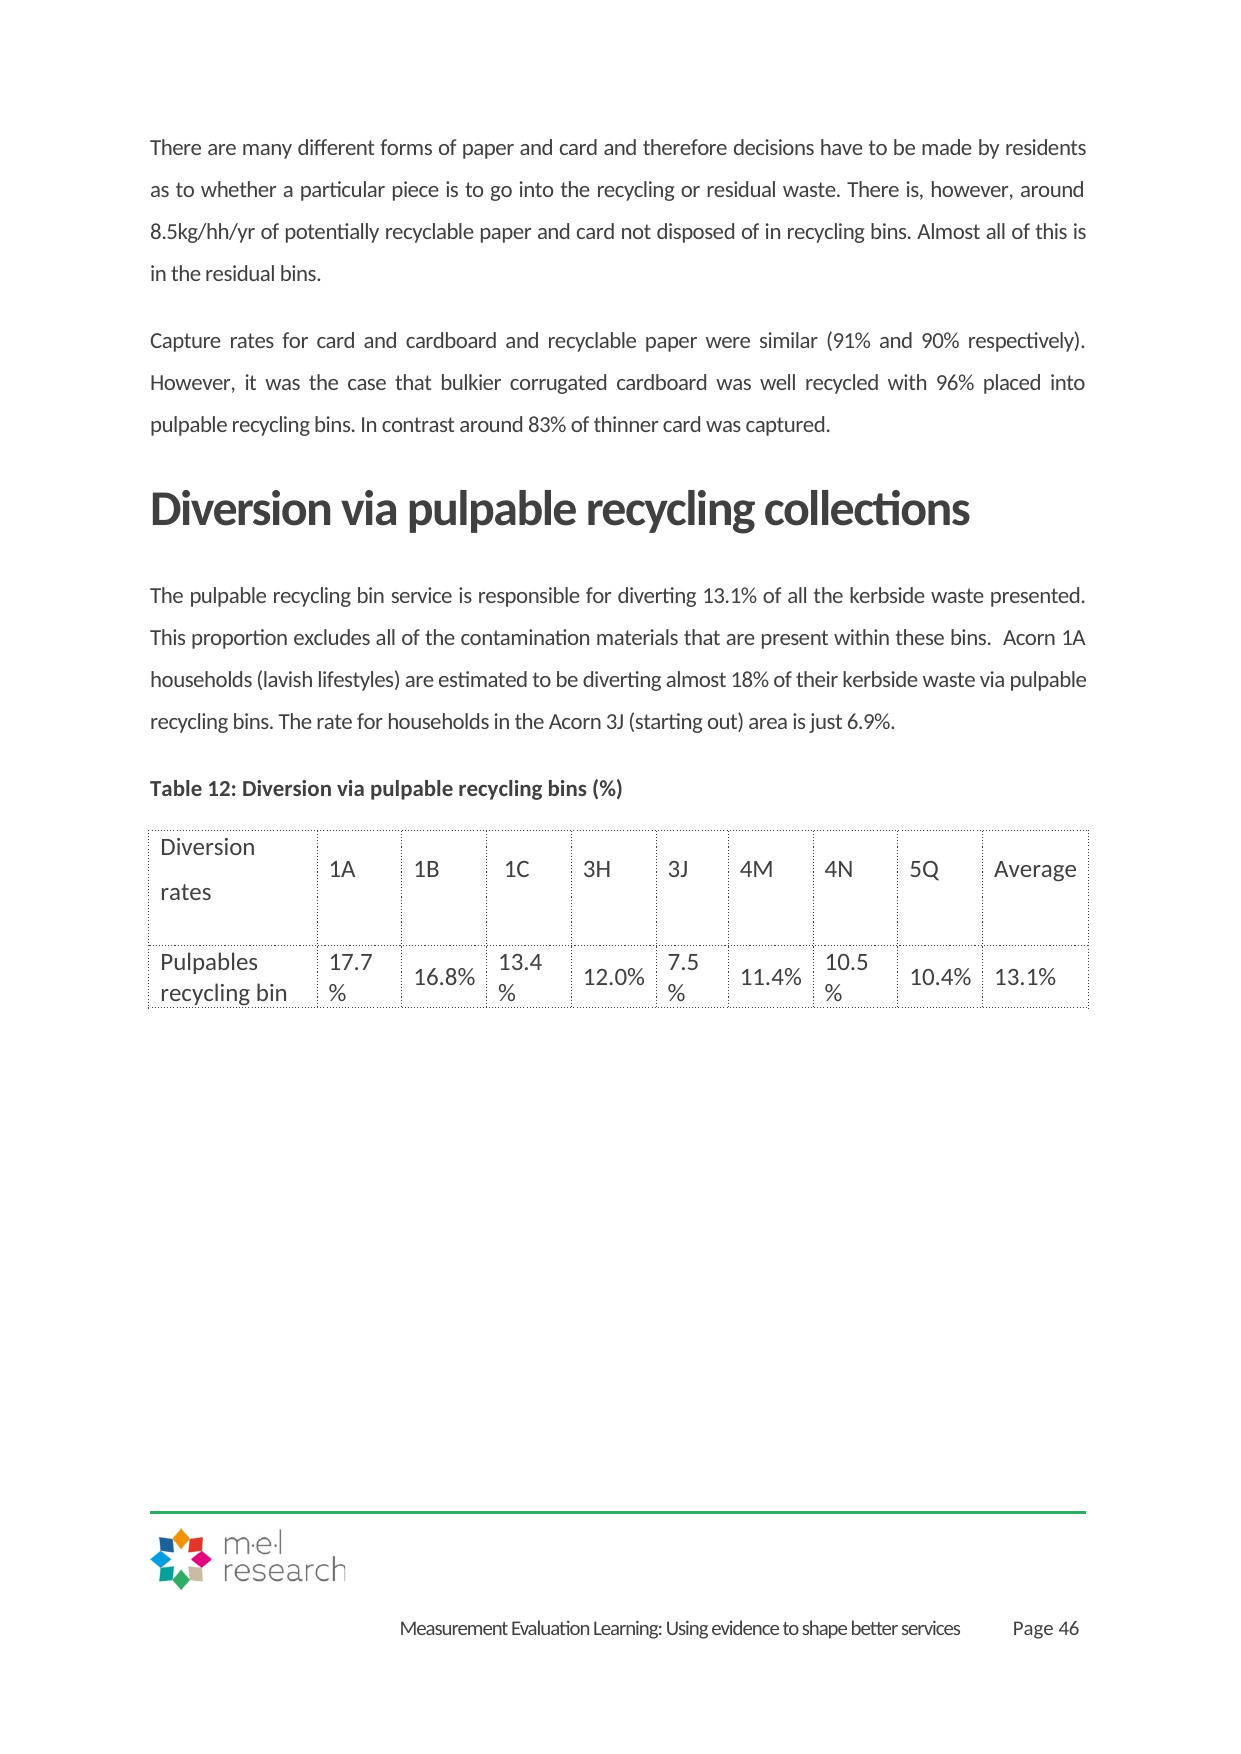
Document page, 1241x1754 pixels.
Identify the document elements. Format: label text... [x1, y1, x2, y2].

table_cell 10.4% [898, 945, 983, 1007]
table_cell 13.1% [983, 945, 1088, 1007]
text Table 12: Diversion via pulpable recycling bins (%) [150, 774, 1087, 802]
table_cell 12.0% [571, 945, 656, 1007]
table_cell 16.8% [402, 945, 487, 1007]
table_header 4M [728, 830, 813, 945]
text The pulpable recycling bin service is responsible for diverting 13.1% of all the kerbside waste presented. This proportion excludes all of the contamination materials that are present within these bins. Acorn 1A households (lavish lifestyles) are estimated to be diverting almost 18% of their kerbside waste via pulpable recycling bins. The rate for households in the Acorn 3J (starting out) area is just 6.9%. [150, 581, 1087, 735]
table_header 3H [571, 830, 656, 945]
table_header 3J [656, 830, 728, 945]
table_cell Pulpables recycling bin [149, 945, 317, 1007]
table_header 1B [402, 830, 487, 945]
table_cell 17.7% [317, 945, 402, 1007]
table_cell 11.4% [728, 945, 813, 1007]
table_header 1C [487, 830, 571, 945]
text There are many different forms of paper and card and therefore decisions have to be made by residents as to whether a particular piece is to go into the recycling or residual waste. There is, however, around 8.5kg/hh/yr of potentially recyclable paper and card not disposed of in recycling bins. Almost all of this is in the residual bins. [150, 133, 1087, 287]
table_header 4N [813, 830, 898, 945]
table_cell 13.4% [487, 945, 571, 1007]
table_header 5Q [898, 830, 983, 945]
table_cell 10.5% [813, 945, 898, 1007]
text Diversion via pulpable recycling collections [150, 477, 1087, 538]
table_header Diversion rates [149, 830, 317, 945]
text Capture rates for card and cardboard and recyclable paper were similar (91% and 90% respectively). However, it was the case that bulkier corrugated cardboard was well recycled with 96% placed into pulpable recycling bins. In contrast around 83% of thinner card was captured. [150, 326, 1087, 438]
table_cell 7.5% [656, 945, 728, 1007]
table_header Average [983, 830, 1088, 945]
table_header 1A [317, 830, 402, 945]
picture [150, 1528, 346, 1590]
